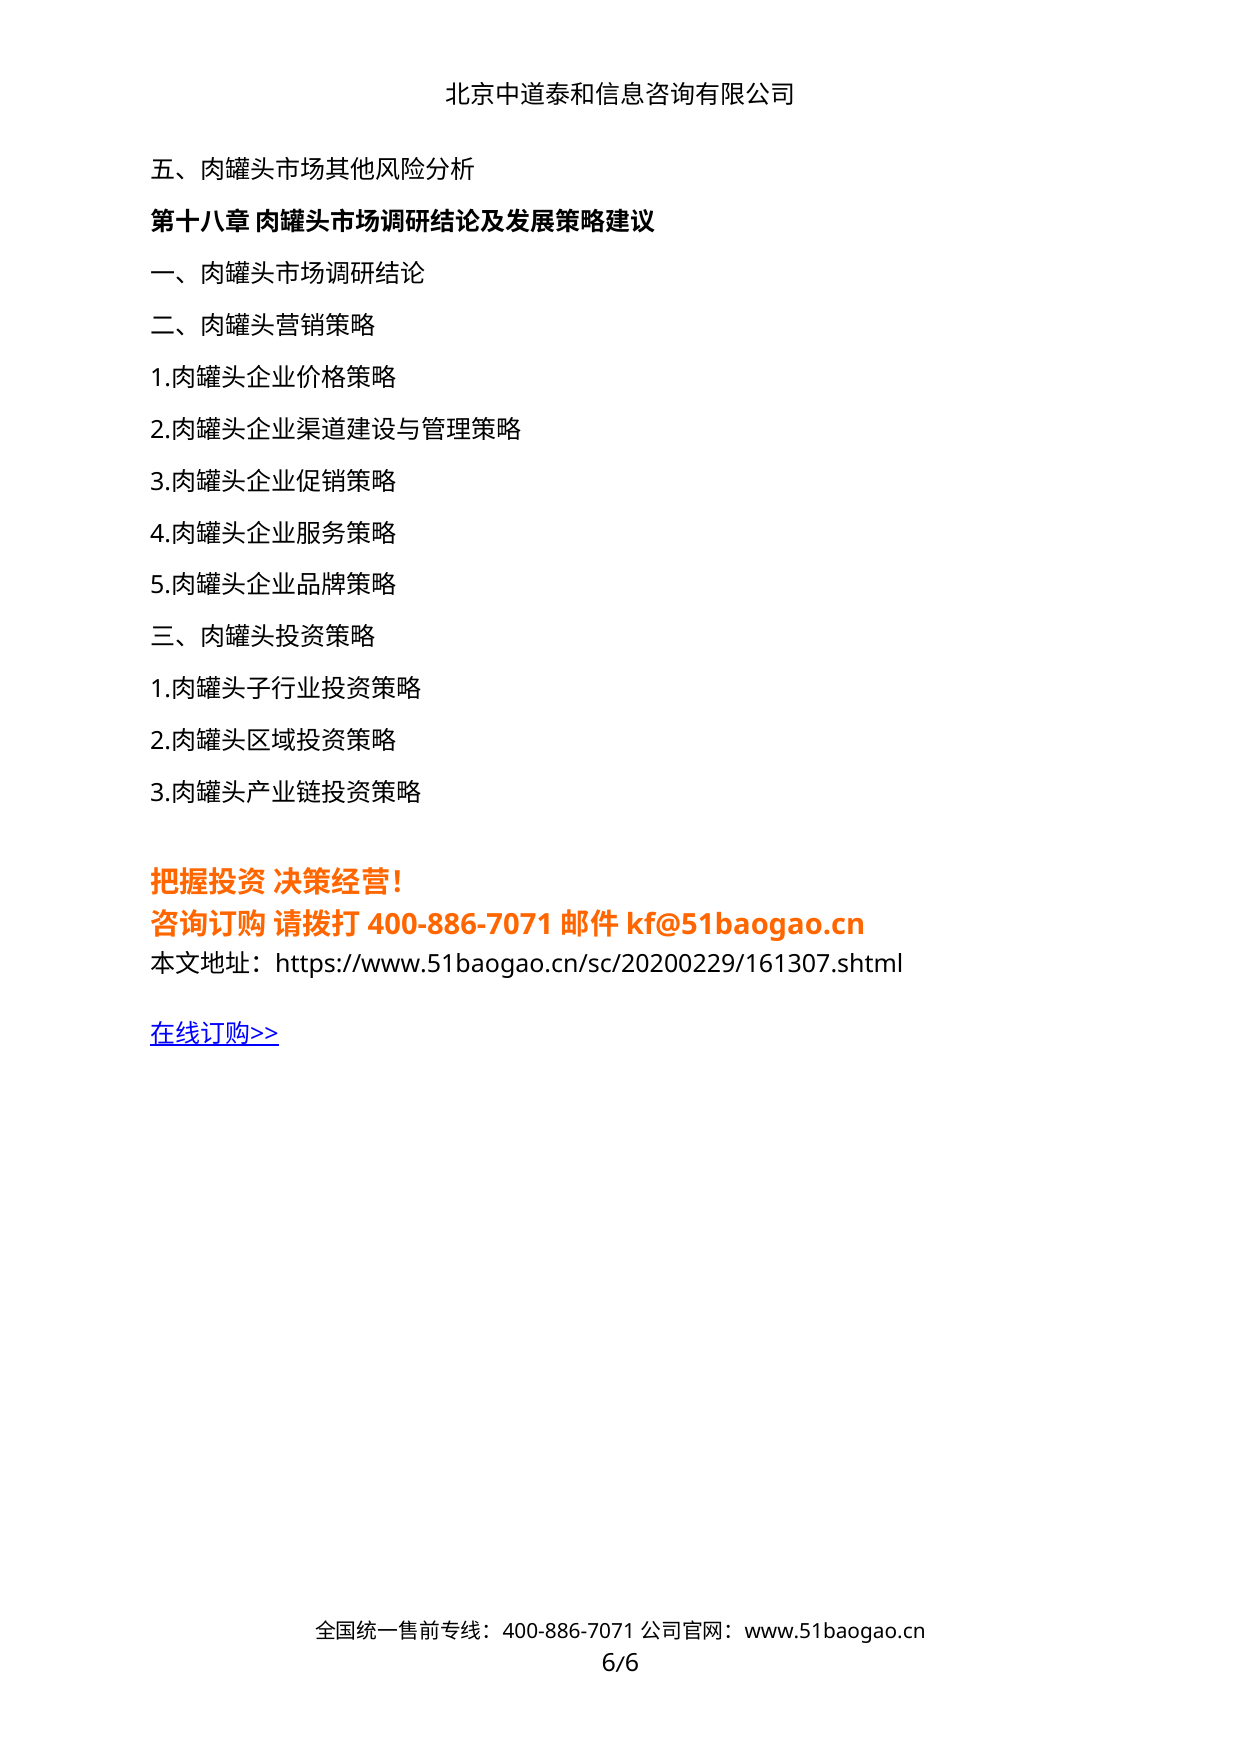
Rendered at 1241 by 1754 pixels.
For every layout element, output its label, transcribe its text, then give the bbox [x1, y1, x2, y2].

text 五、肉罐头市场其他风险分析 [150, 150, 1090, 186]
text 2.肉罐头区域投资策略 [150, 721, 1090, 757]
text 第十八章 肉罐头市场调研结论及发展策略建议 [150, 202, 1090, 238]
text 2.肉罐头企业渠道建设与管理策略 [150, 409, 1090, 446]
text 把握投资 决策经营！咨询订购 请拨打 400-886-7071 邮件 kf@51baogao.cn本文地址：https://www.51baogao.cn/sc/20200229/161307.shtml [150, 824, 1090, 979]
text 1.肉罐头子行业投资策略 [150, 669, 1090, 705]
text 3.肉罐头企业促销策略 [150, 461, 1090, 497]
text 5.肉罐头企业品牌策略 [150, 565, 1090, 601]
text 1.肉罐头企业价格策略 [150, 357, 1090, 394]
text 三、肉罐头投资策略 [150, 617, 1090, 653]
text 3.肉罐头产业链投资策略 [150, 772, 1090, 809]
text 在线订购>> [150, 979, 1090, 1050]
text 二、肉罐头营销策略 [150, 306, 1090, 342]
text 一、肉罐头市场调研结论 [150, 254, 1090, 290]
text 4.肉罐头企业服务策略 [150, 513, 1090, 549]
